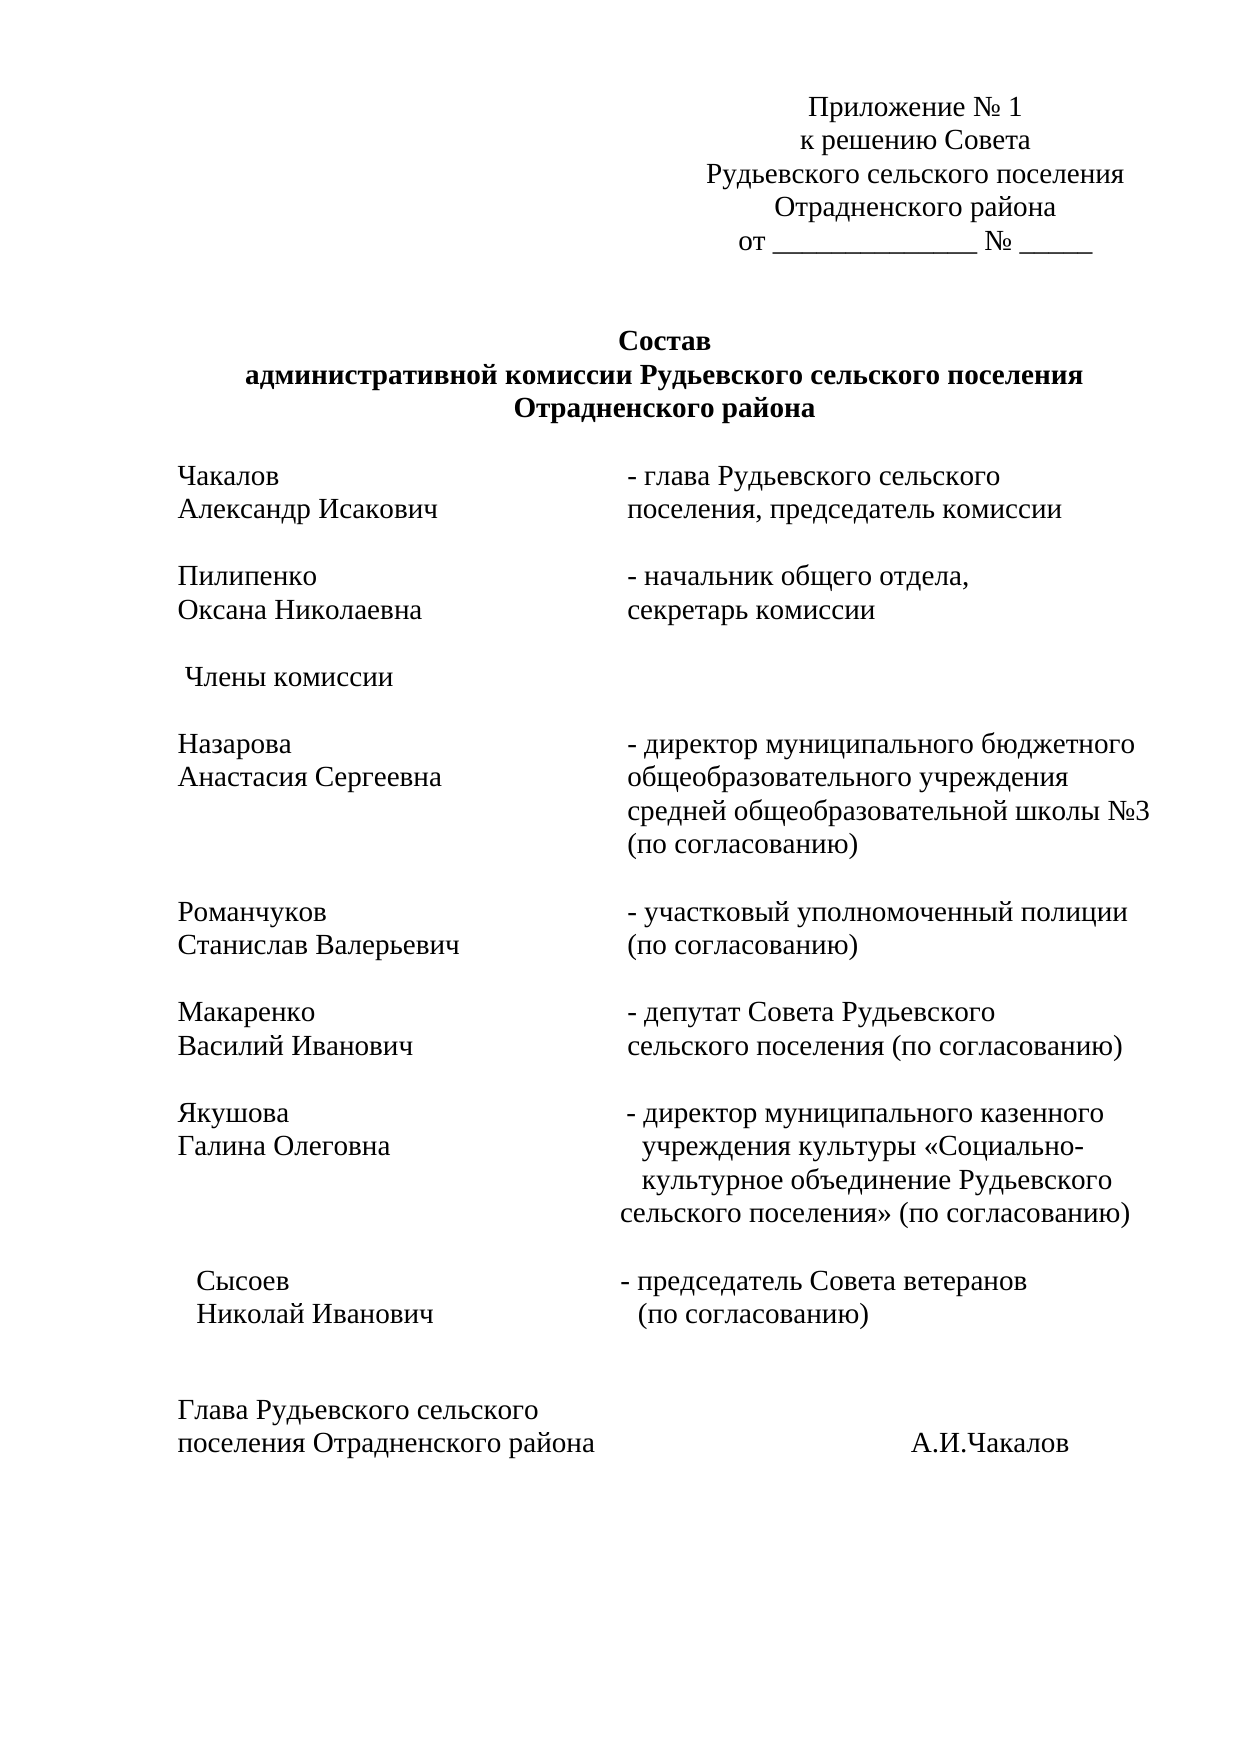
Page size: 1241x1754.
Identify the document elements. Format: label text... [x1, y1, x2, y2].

text Чакалов - глава Рудьевского сельского [177, 458, 1152, 491]
text Александр Исакович поселения, председатель комиссии [177, 491, 1152, 525]
text средней общеобразовательной школы №3 [546, 793, 1152, 827]
text Сысоев - председатель Совета ветеранов [196, 1263, 1152, 1296]
text Состав [177, 323, 1152, 357]
text Приложение № 1 [620, 89, 1152, 122]
text Василий Иванович сельского поселения (по согласованию) [177, 1028, 1152, 1061]
text (по согласованию) [546, 827, 1152, 860]
text Пилипенко - начальник общего отдела, [177, 558, 1152, 592]
text Назарова - директор муниципального бюджетного [177, 726, 1152, 759]
text административной комиссии Рудьевского сельского поселения [177, 357, 1152, 391]
text Романчуков - участковый уполномоченный полиции [177, 894, 1152, 927]
text Рудьевского сельского поселения [620, 156, 1152, 189]
text Члены комиссии [177, 659, 1152, 692]
text Макаренко - депутат Совета Рудьевского [177, 994, 1152, 1028]
text Анастасия Сергеевна общеобразовательного учреждения [177, 759, 1152, 793]
text Станислав Валерьевич (по согласованию) [177, 927, 1152, 961]
text Николай Иванович (по согласованию) [196, 1296, 1152, 1330]
text Галина Олеговна учреждения культуры «Социально- [177, 1128, 1152, 1162]
text Отрадненского района [620, 189, 1152, 223]
text Оксана Николаевна секретарь комиссии [177, 592, 1152, 625]
text поселения Отрадненского района А.И.Чакалов [177, 1426, 1152, 1459]
text сельского поселения» (по согласованию) [546, 1196, 1152, 1229]
text Якушова - директор муниципального казенного [177, 1095, 1152, 1128]
text культурное объединение Рудьевского [546, 1162, 1152, 1196]
text к решению Совета [620, 122, 1152, 156]
text от ______________ № _____ [620, 223, 1152, 256]
text Отрадненского района [177, 391, 1152, 424]
text Глава Рудьевского сельского [177, 1392, 1152, 1426]
